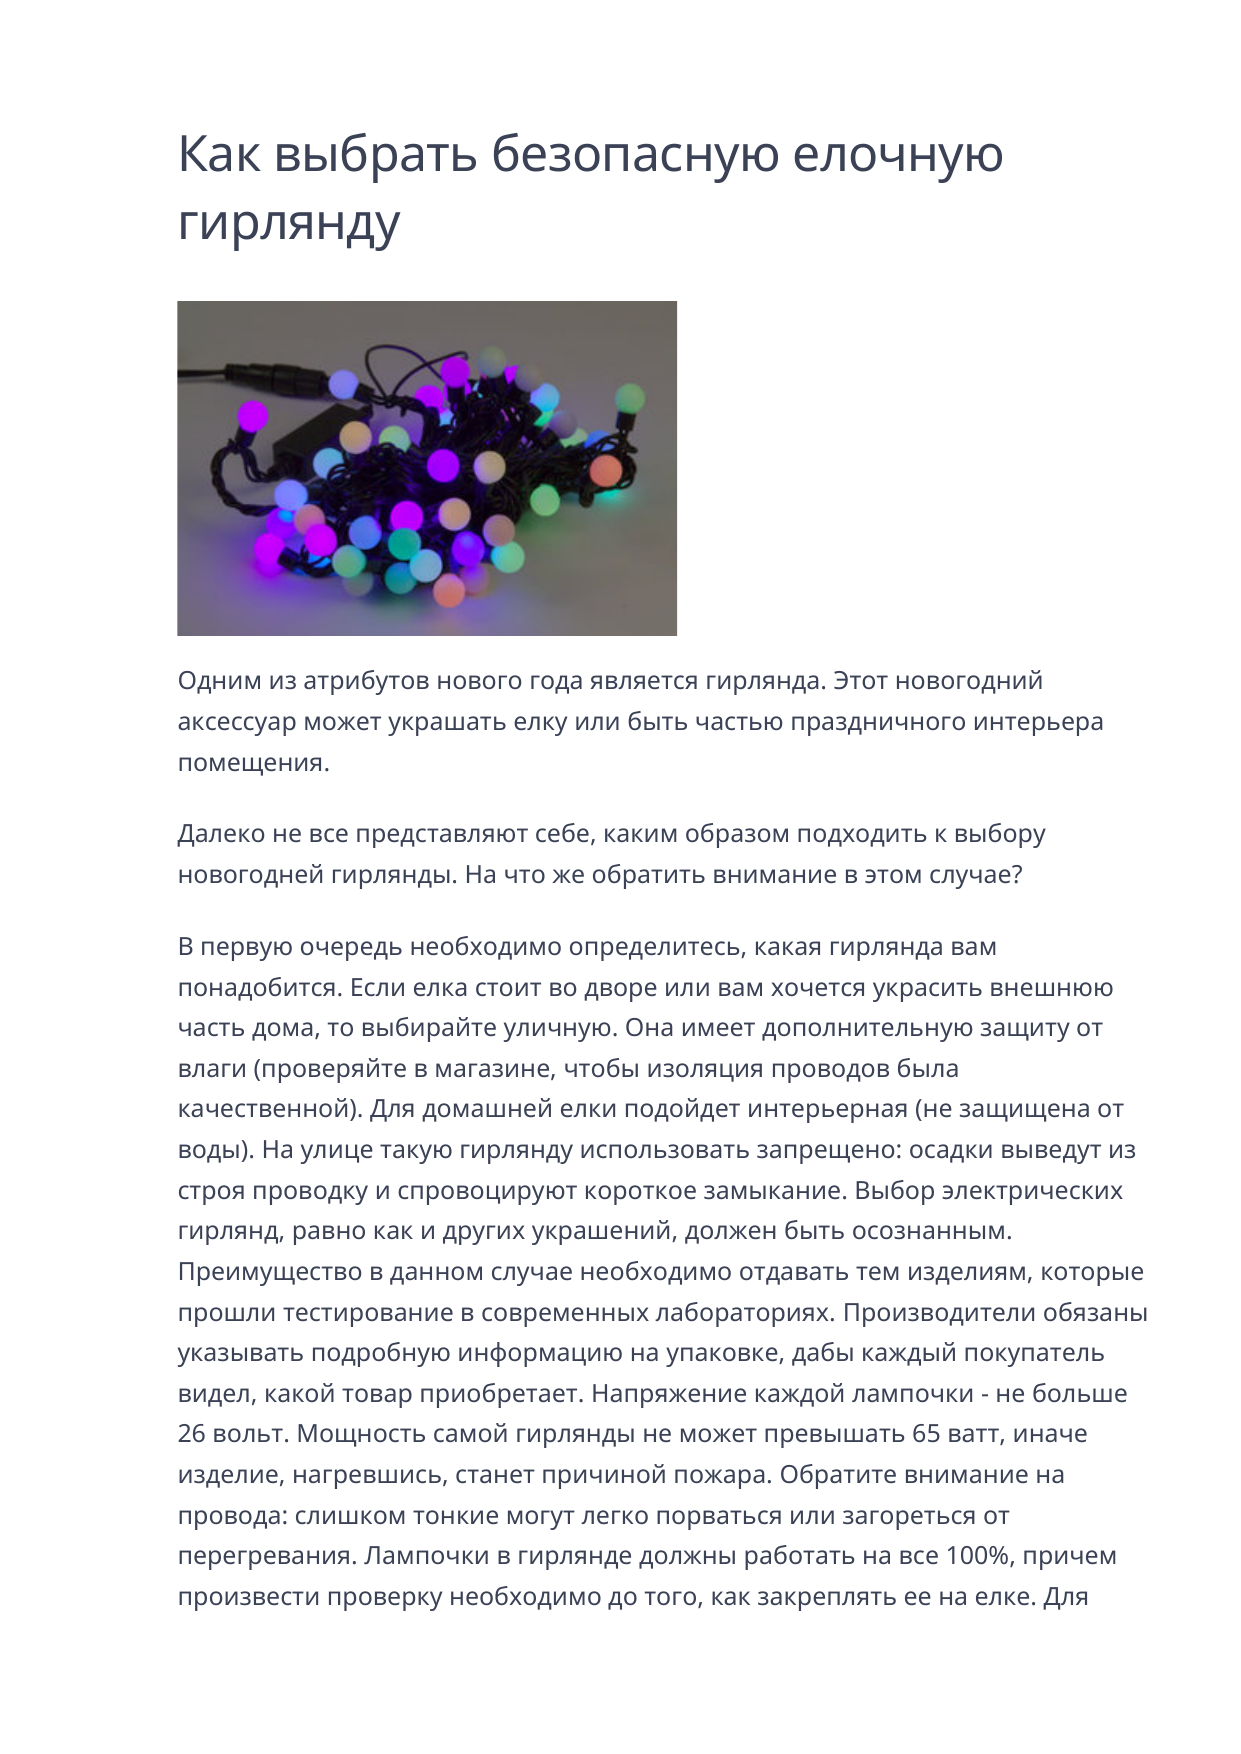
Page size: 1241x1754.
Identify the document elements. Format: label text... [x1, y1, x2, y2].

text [177, 922, 1152, 1613]
picture [177, 301, 678, 636]
text Как выбрать безопасную елочную гирлянду [177, 118, 1152, 254]
text Далеко не все представляют себе, каким образом подходить к выбору новогодней гирлянды. На что же обратить внимание в этом случае? [177, 809, 1152, 891]
text Одним из атрибутов нового года является гирлянда. Этот новогодний аксессуар может украшать елку или быть частью праздничного интерьера помещения. [177, 656, 1152, 778]
